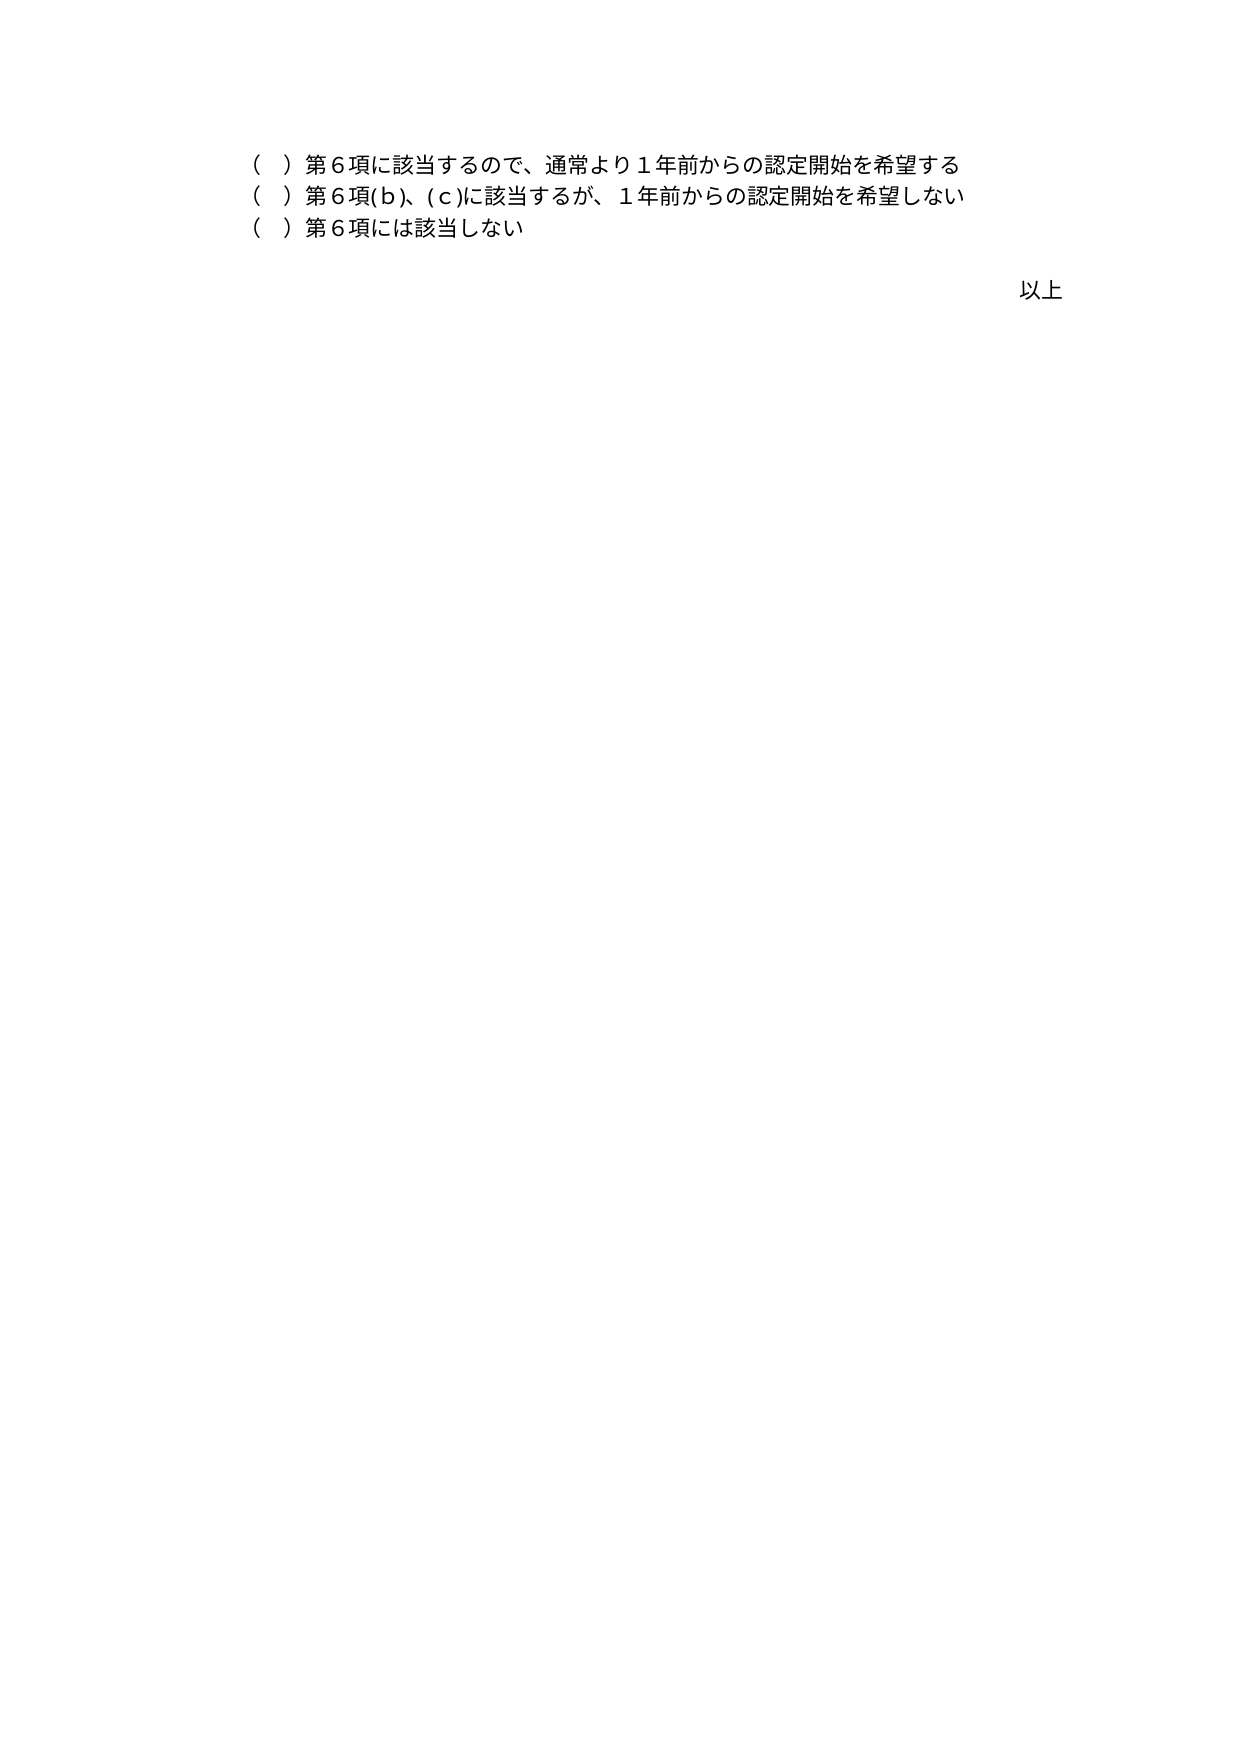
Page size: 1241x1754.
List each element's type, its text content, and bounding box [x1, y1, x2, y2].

text （ ）第６項には該当しない [239, 211, 1063, 243]
text （ ）第６項に該当するので、通常より１年前からの認定開始を希望する [239, 148, 1063, 179]
text 以上 [259, 273, 1063, 304]
text （ ）第６項(ｂ)、(ｃ)に該当するが、１年前からの認定開始を希望しない [239, 179, 1063, 211]
